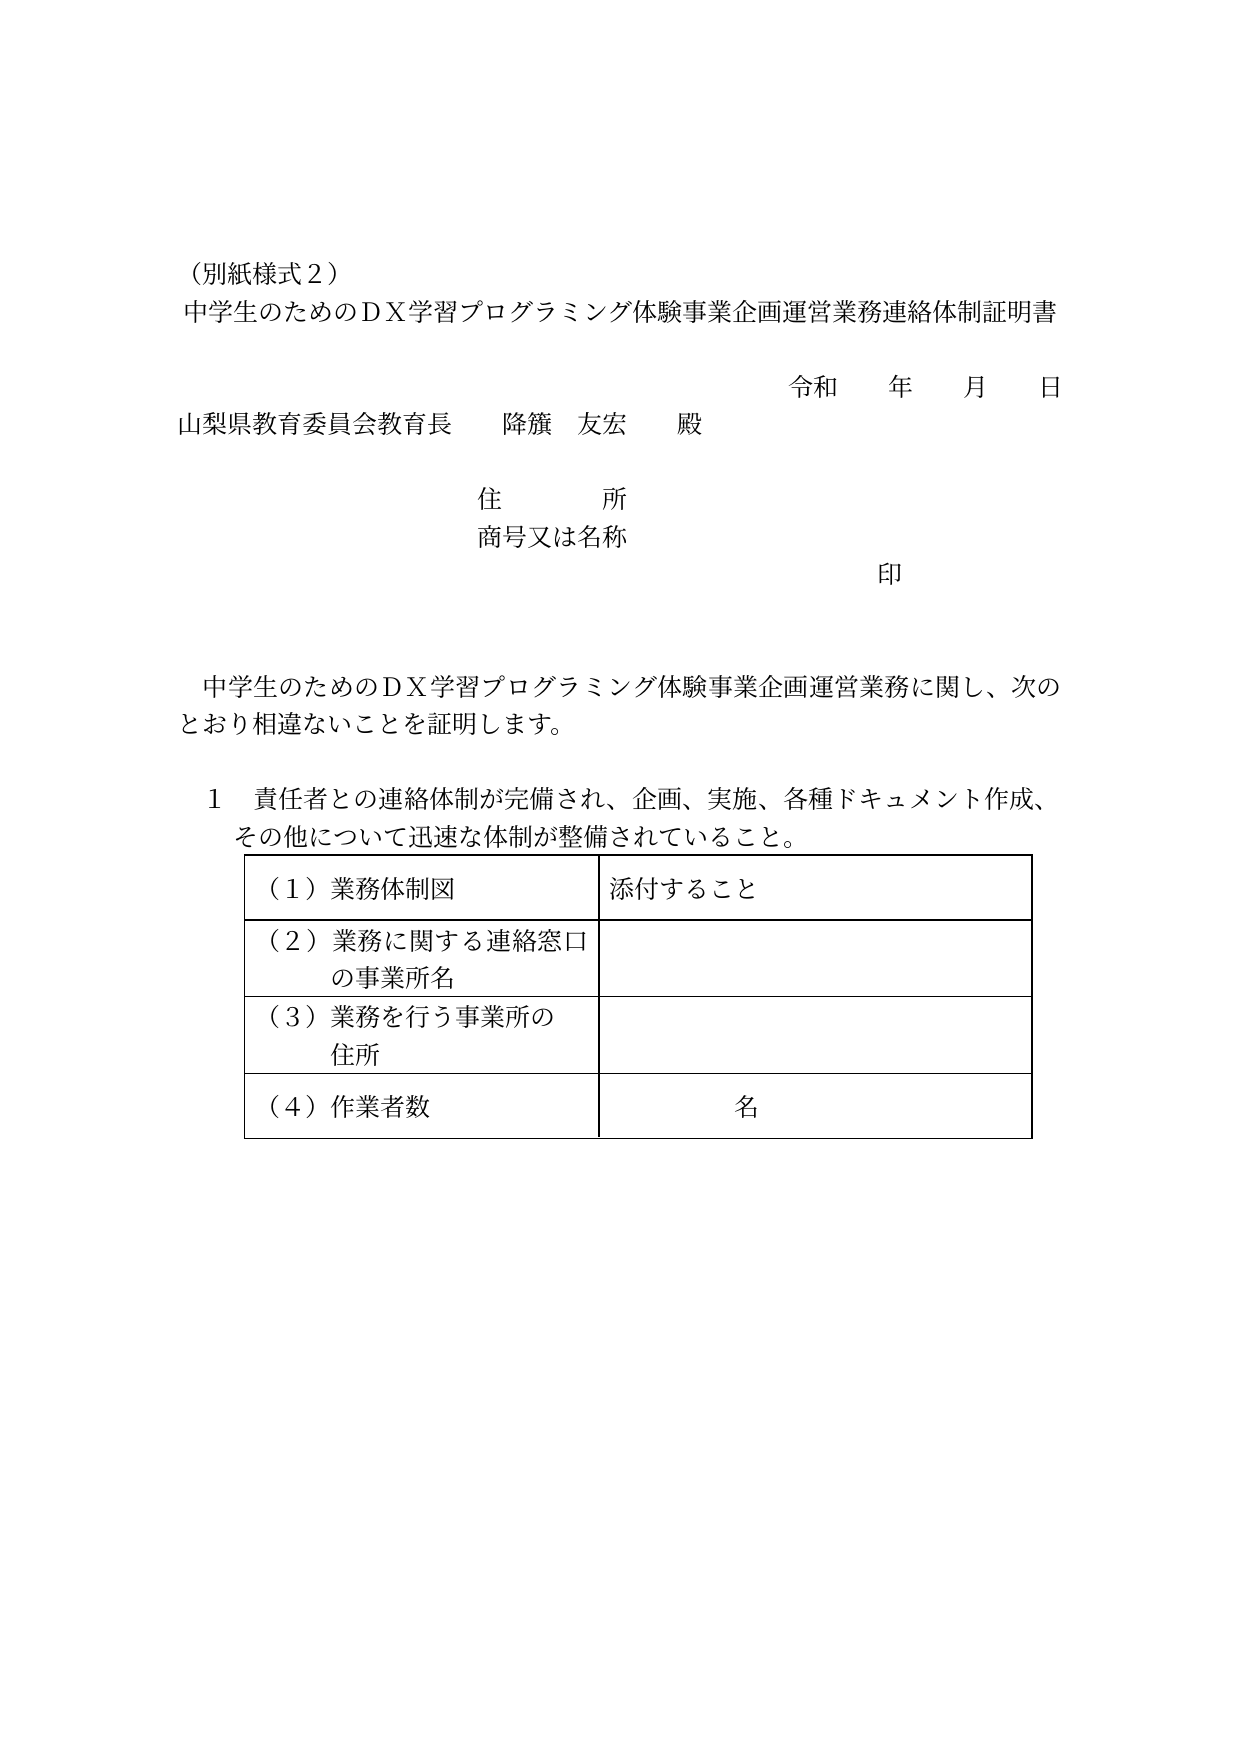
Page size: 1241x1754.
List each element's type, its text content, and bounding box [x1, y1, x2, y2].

table_cell （４）作業者数 [245, 1074, 598, 1137]
text 令和 年 月 日 [177, 367, 1063, 404]
text 中学生のためのＤＸ学習プログラミング体験事業企画運営業務連絡体制証明書 [177, 292, 1063, 329]
table_cell [600, 997, 1031, 1072]
text 山梨県教育委員会教育長 降籏 友宏 殿 [177, 404, 1063, 442]
text 印 [477, 554, 1063, 592]
text 中学生のためのＤＸ学習プログラミング体験事業企画運営業務に関し、次のとおり相違ないことを証明します。 [177, 667, 1063, 742]
table_cell [600, 921, 1031, 996]
text 住 所 [477, 479, 1063, 517]
table_header （１）業務体制図 [245, 856, 598, 919]
table_cell 名 [600, 1074, 1031, 1137]
table_cell （３）業務を行う事業所の 住所 [245, 997, 598, 1072]
table_cell （２）業務に関する連絡窓口の事業所名 [245, 921, 598, 996]
table_header 添付すること [600, 856, 1031, 919]
text （別紙様式２） [177, 254, 1063, 292]
text 商号又は名称 [477, 517, 1063, 554]
text １ 責任者との連絡体制が完備され、企画、実施、各種ドキュメント作成、その他について迅速な体制が整備されていること。 [177, 779, 1063, 854]
